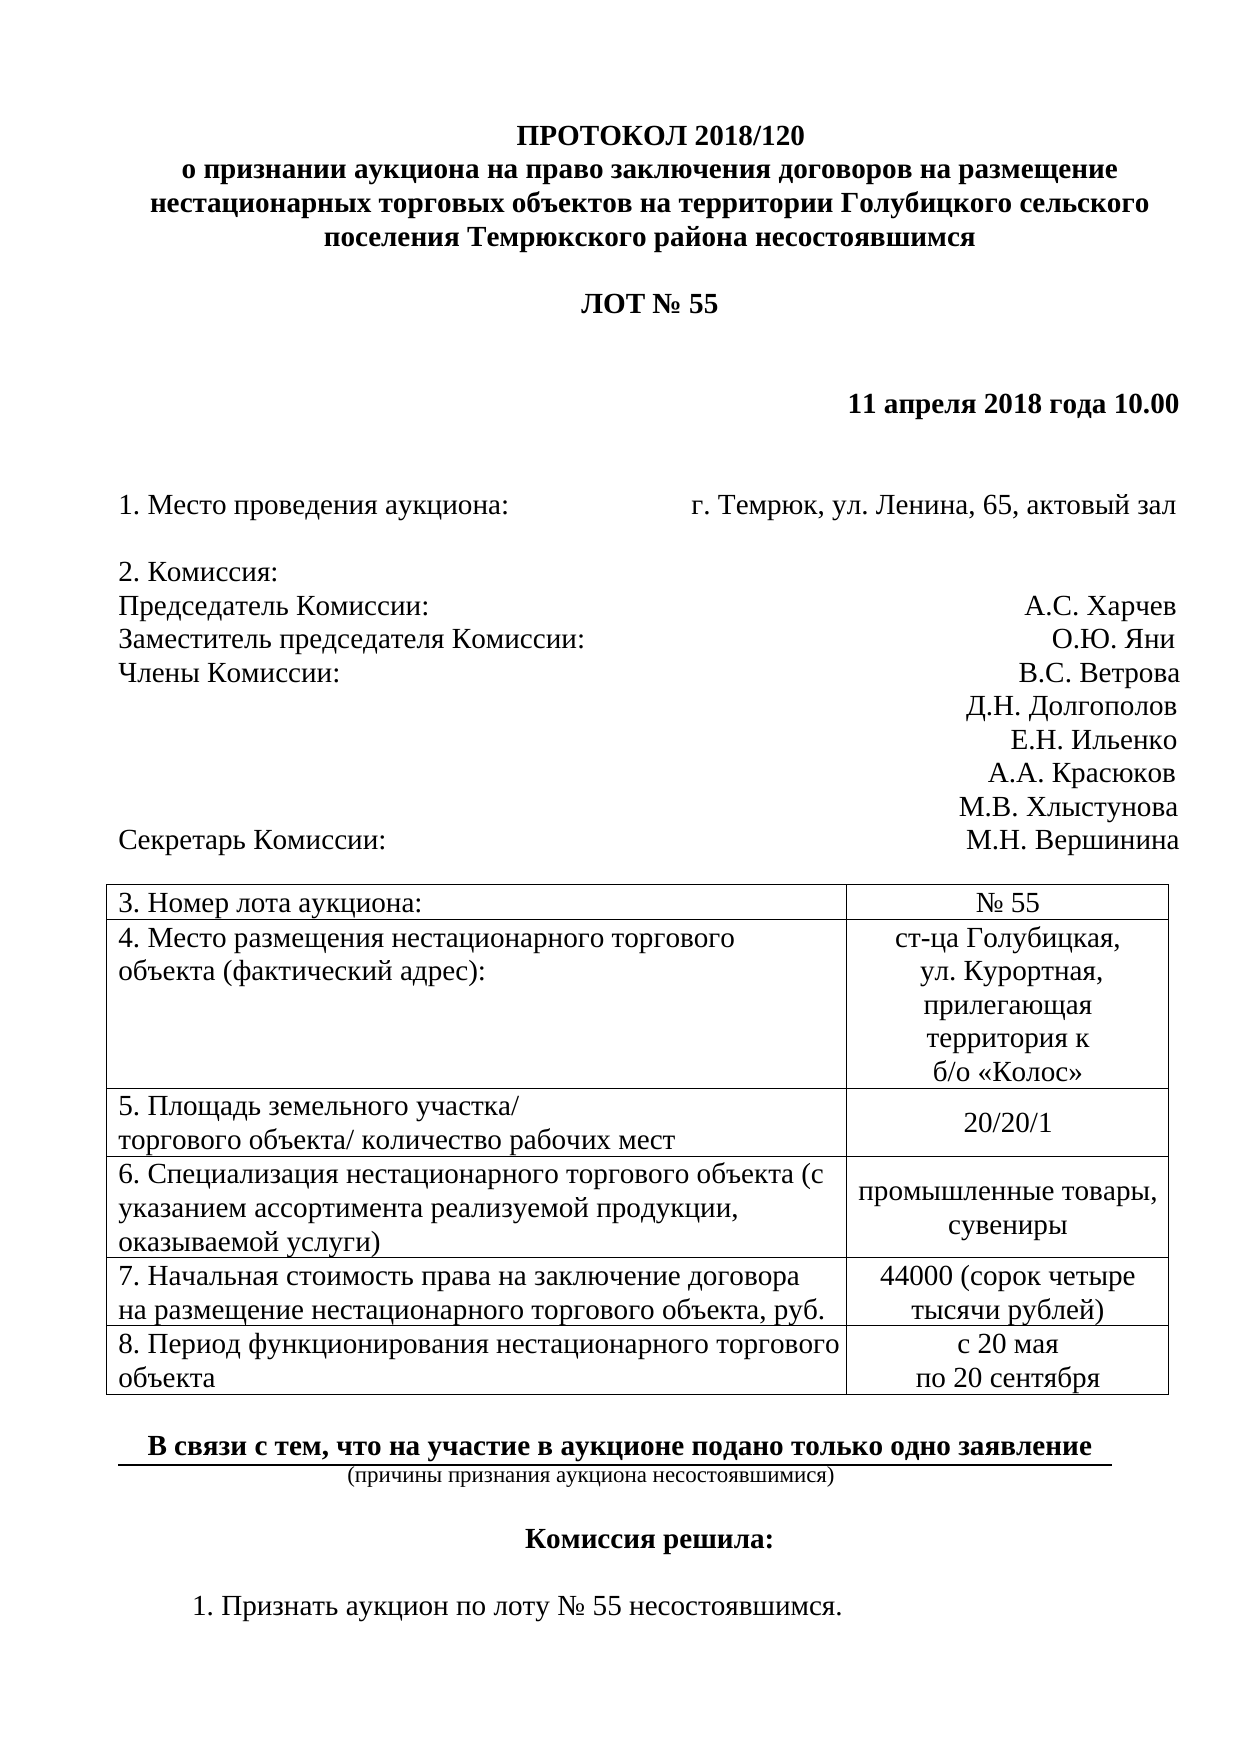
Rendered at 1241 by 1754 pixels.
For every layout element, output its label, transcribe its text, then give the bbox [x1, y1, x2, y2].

text М.В. Хлыстунова [118, 789, 1181, 822]
text 1. Место проведения аукциона: г. Темрюк, ул. Ленина, 65, актовый зал [118, 487, 1181, 521]
title ПРОТОКОЛ 2018/120 [118, 118, 1181, 152]
text ЛОТ № 55 [118, 286, 1181, 319]
table_cell 6. Специализация нестационарного торгового объекта (с указанием ассортимента реализуемой продукции, оказываемой услуги) [107, 1157, 846, 1257]
table_cell 44000 (сорок четыре тысячи рублей) [847, 1258, 1168, 1325]
text о признании аукциона на право заключения договоров на размещение нестационарных торговых объектов на территории Голубицкого сельского поселения Темрюкского района несостоявшимся [118, 152, 1181, 252]
text Председатель Комиссии: А.С. Харчев [118, 588, 1181, 621]
text Секретарь Комиссии: М.Н. Вершинина [118, 822, 1181, 856]
table_cell 4. Место размещения нестационарного торгового объекта (фактический адрес): [107, 920, 846, 1087]
table_cell 5. Площадь земельного участка/ торгового объекта/ количество рабочих мест [107, 1089, 846, 1156]
table_cell промышленные товары, сувениры [847, 1157, 1168, 1257]
table_header № 55 [847, 885, 1168, 919]
text 2. Комиссия: [118, 554, 1181, 588]
text (причины признания аукциона несостоявшимися) [118, 1462, 1181, 1488]
text Д.Н. Долгополов [929, 688, 1181, 722]
table_cell 20/20/1 [847, 1089, 1168, 1156]
text В связи с тем, что на участие в аукционе подано только одно заявление [118, 1428, 1181, 1462]
table_cell 7. Начальная стоимость права на заключение договора на размещение нестационарного торгового объекта, руб. [107, 1258, 846, 1325]
text 11 апреля 2018 года 10.00 [118, 386, 1181, 453]
text Е.Н. Ильенко [929, 722, 1181, 755]
text 1. Признать аукцион по лоту № 55 несостоявшимся. [118, 1588, 1181, 1622]
text Комиссия решила: [118, 1521, 1181, 1555]
table_cell 8. Период функционирования нестационарного торгового объекта [107, 1326, 846, 1393]
table_cell с 20 мая по 20 сентября [847, 1326, 1168, 1393]
table_cell ст-ца Голубицкая, ул. Курортная, прилегающая территория к б/о «Колос» [847, 920, 1168, 1087]
text Заместитель председателя Комиссии: О.Ю. Яни [118, 621, 1181, 655]
text А.А. Красюков [634, 755, 1181, 789]
text Члены Комиссии: В.С. Ветрова [118, 655, 1181, 688]
table_header 3. Номер лота аукциона: [107, 885, 846, 919]
